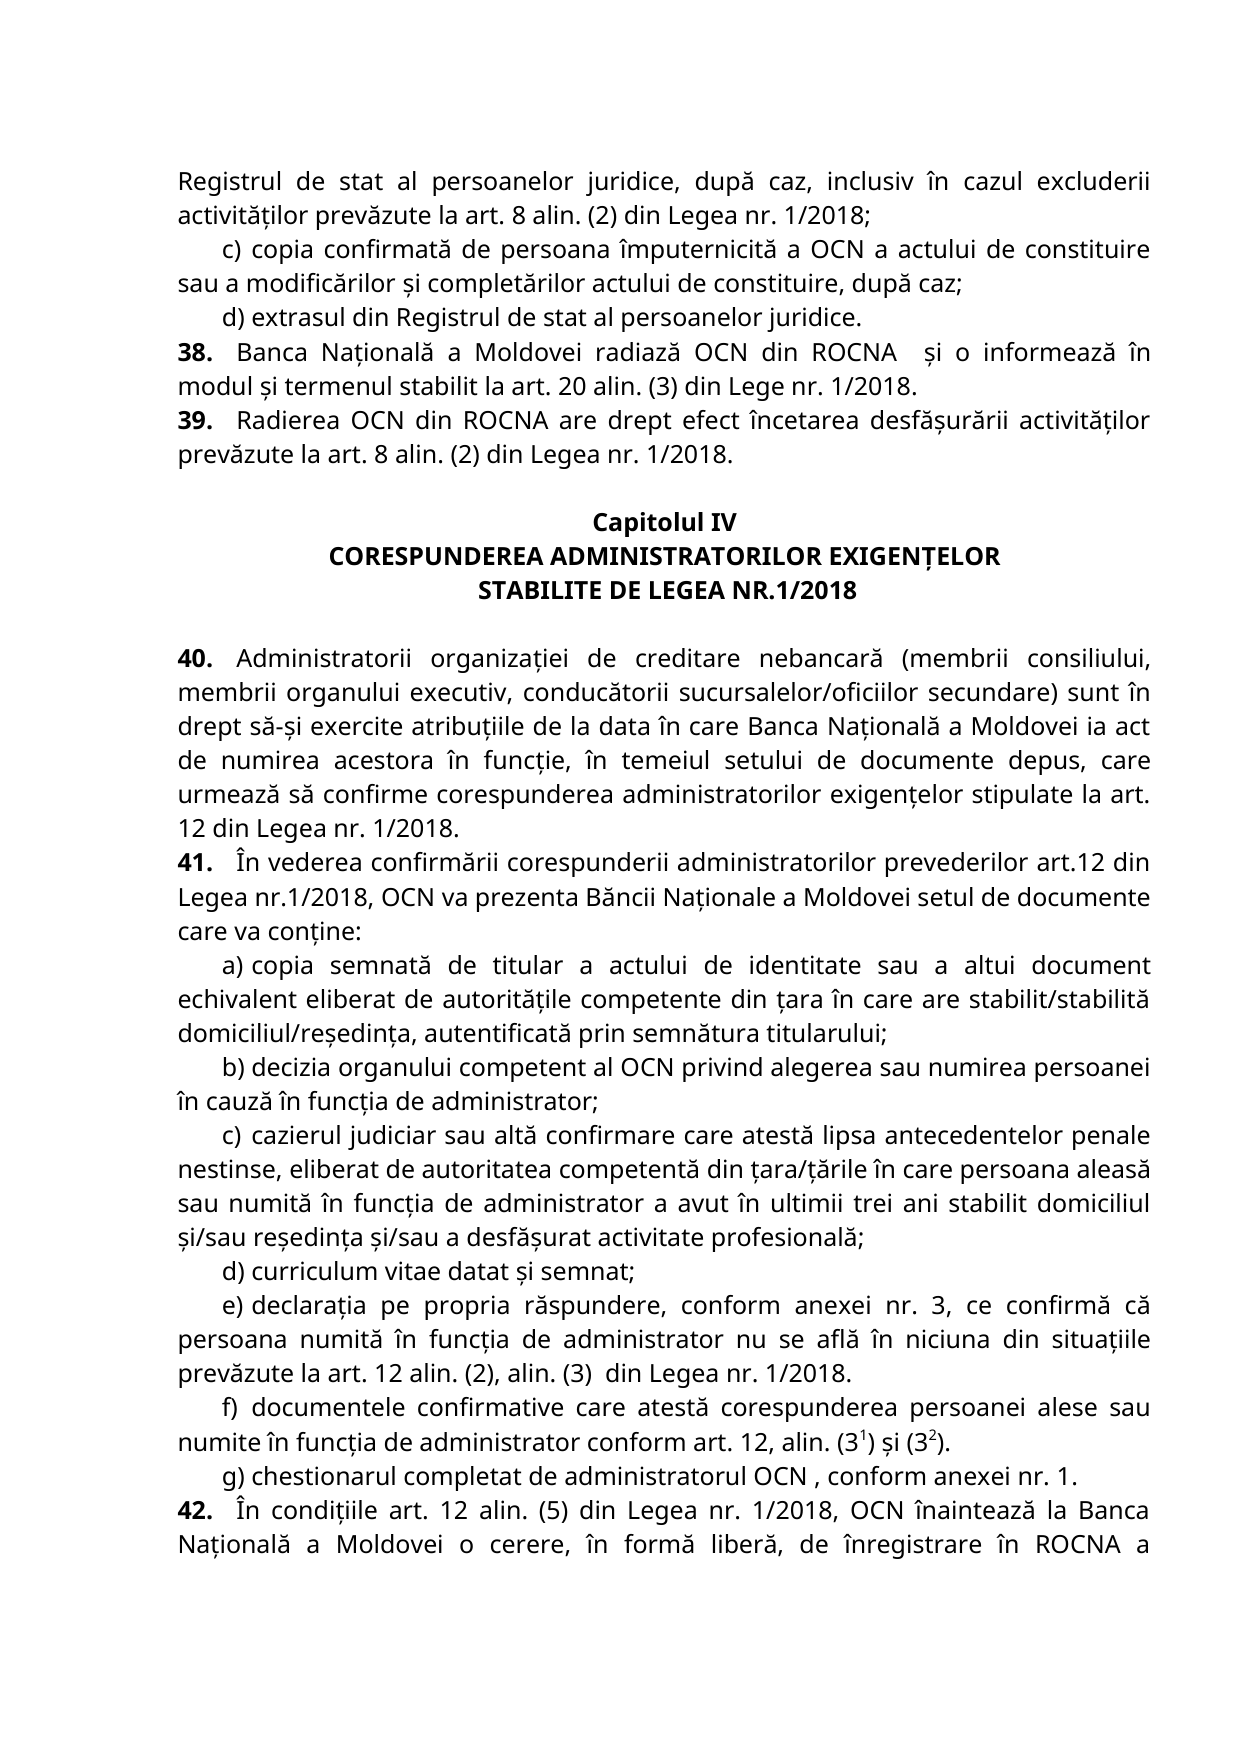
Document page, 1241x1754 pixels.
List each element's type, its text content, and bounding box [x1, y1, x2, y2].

list decizia organului competent al OCN privind alegerea sau numirea persoanei în cauză în funcția de administrator; [177, 1049, 1152, 1118]
list copia semnată de titular a actului de identitate sau a altui document echivalent eliberat de autoritățile competente din țara în care are stabilit/stabilită domiciliul/reședința, autentificată prin semnătura titularului; [177, 947, 1152, 1049]
list cazierul judiciar sau altă confirmare care atestă lipsa antecedentelor penale nestinse, eliberat de autoritatea competentă din țara/țările în care persoana aleasă sau numită în funcția de administrator a avut în ultimii trei ani stabilit domiciliul și/sau reședința și/sau a desfășurat activitate profesională; [177, 1118, 1152, 1254]
text STABILITE DE LEGEA NR.1/2018 [177, 573, 1152, 607]
list declarația pe propria răspundere, conform anexei nr. 3, ce confirmă că persoana numită în funcția de administrator nu se află în niciuna din situațiile prevăzute la art. 12 alin. (2), alin. (3) din Legea nr. 1/2018. [177, 1288, 1152, 1390]
list curriculum vitae datat şi semnat; [177, 1254, 1152, 1288]
list copia confirmată de persoana împuternicită a OCN a actului de constituire sau a modificărilor şi completărilor actului de constituire, după caz; [177, 232, 1152, 300]
text CORESPUNDEREA ADMINISTRATORILOR EXIGENŢELOR [177, 538, 1152, 573]
list Radierea OCN din ROCNA are drept efect încetarea desfășurării activităților prevăzute la art. 8 alin. (2) din Legea nr. 1/2018. [177, 402, 1152, 470]
text Capitolul IV [177, 504, 1152, 538]
list Administratorii organizaţiei de creditare nebancară (membrii consiliului, membrii organului executiv, conducătorii sucursalelor/oficiilor secundare) sunt în drept să-şi exercite atribuțiile de la data în care Banca Națională a Moldovei ia act de numirea acestora în funcţie, în temeiul setului de documente depus, care urmează să confirme corespunderea administratorilor exigențelor stipulate la art. 12 din Legea nr. 1/2018. [177, 641, 1152, 845]
list Banca Națională a Moldovei radiază OCN din ROCNA şi o informează în modul şi termenul stabilit la art. 20 alin. (3) din Lege nr. 1/2018. [177, 334, 1152, 402]
list chestionarul completat de administratorul OCN , conform anexei nr. 1. [177, 1458, 1152, 1492]
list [177, 164, 1152, 232]
list extrasul din Registrul de stat al persoanelor juridice. [177, 300, 1152, 334]
list În vederea confirmării corespunderii administratorilor prevederilor art.12 din Legea nr.1/2018, OCN va prezenta Băncii Naționale a Moldovei setul de documente care va conţine: [177, 845, 1152, 947]
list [177, 1492, 1152, 1560]
list documentele confirmative care atestă corespunderea persoanei alese sau numite în funcția de administrator conform art. 12, alin. (31) și (32). [177, 1390, 1152, 1458]
